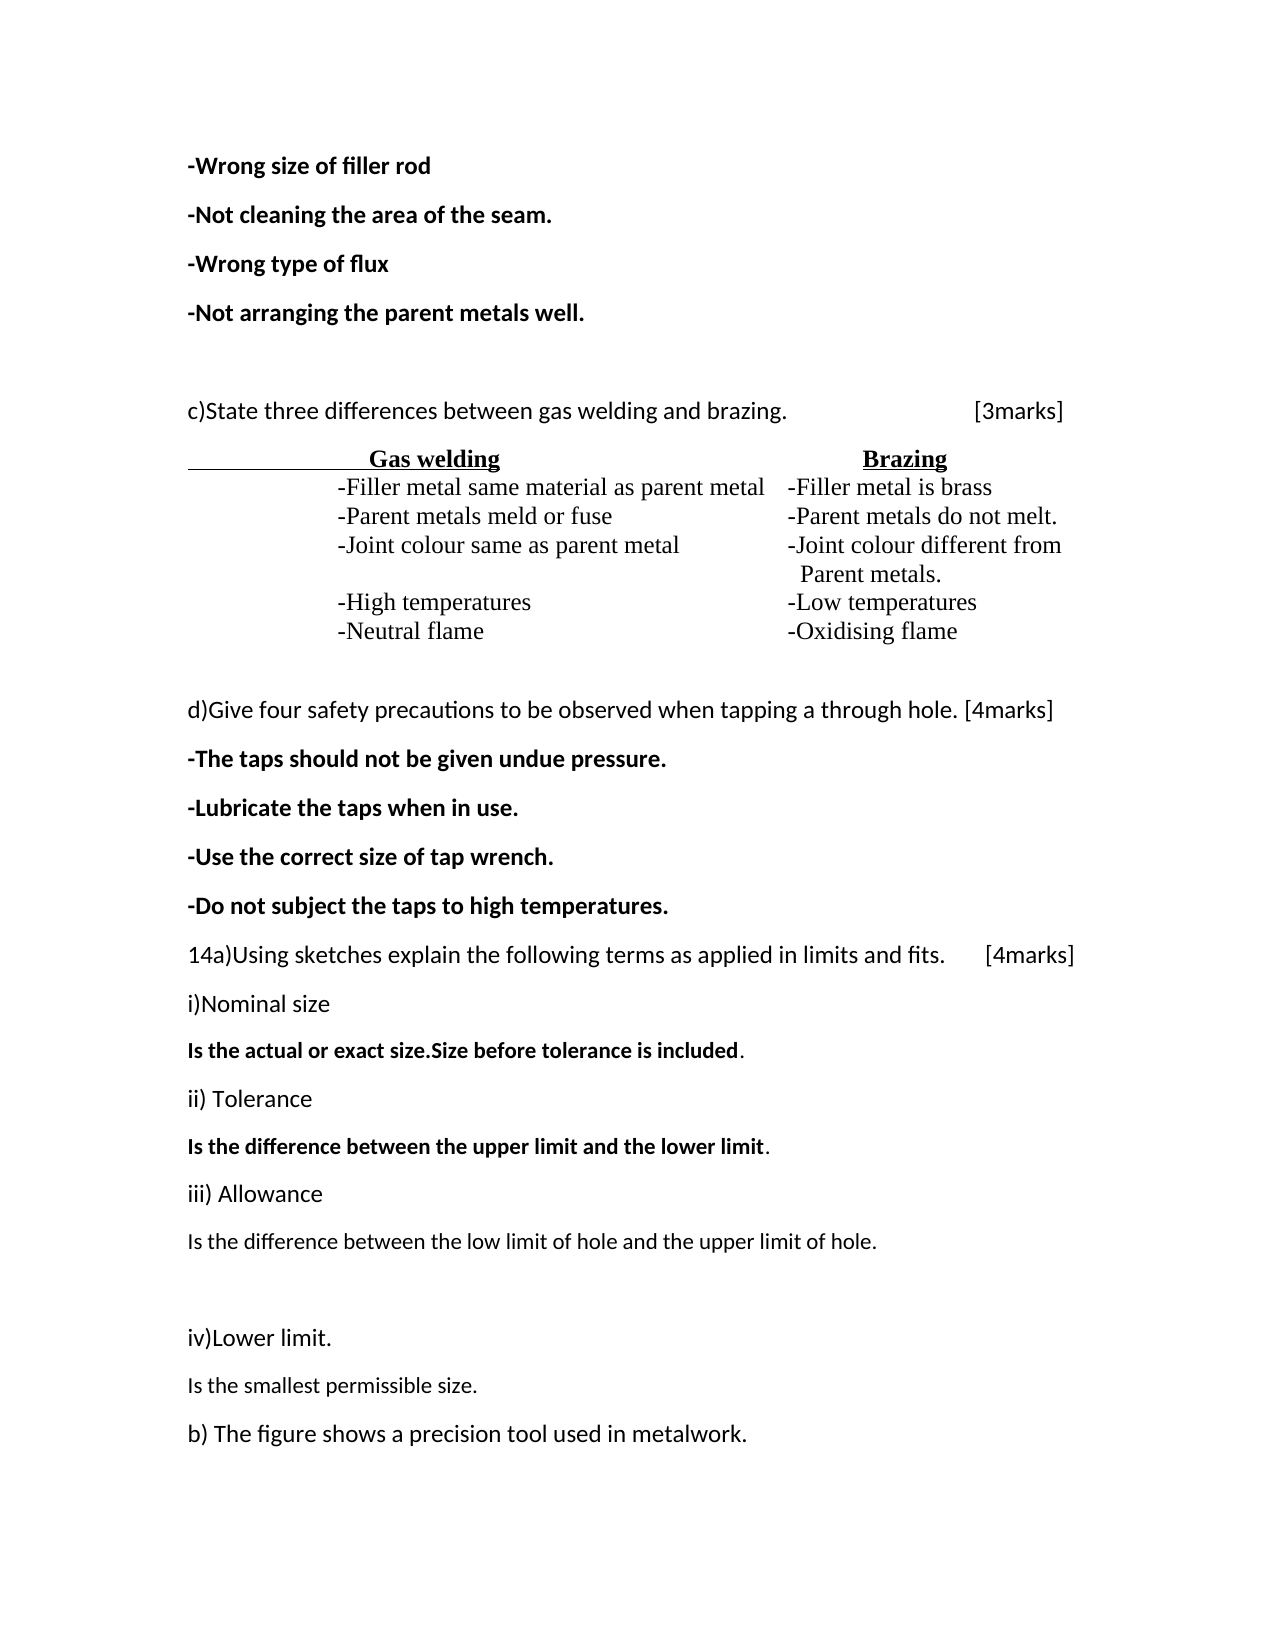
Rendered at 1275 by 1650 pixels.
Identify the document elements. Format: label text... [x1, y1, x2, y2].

text 14a)Using sketches explain the following terms as applied in limits and fits. [4marks] [187, 939, 1087, 969]
text Parent metals. [187, 559, 1087, 587]
text Is the difference between the upper limit and the lower limit. [187, 1132, 1087, 1160]
text -High temperatures -Low temperatures [187, 587, 1087, 616]
text -Not cleaning the area of the seam. [187, 199, 1087, 229]
text -Joint colour same as parent metal -Joint colour different from [187, 530, 1087, 559]
text -Filler metal same material as parent metal -Filler metal is brass [187, 472, 1087, 501]
text -Lubricate the taps when in use. [187, 792, 1087, 822]
text -Wrong size of filler rod [187, 150, 1087, 181]
text -Do not subject the taps to high temperatures. [187, 890, 1087, 920]
text b) The figure shows a precision tool used in metalwork. [187, 1418, 1087, 1448]
text Is the smallest permissible size. [187, 1372, 1087, 1399]
text Gas welding Brazing [187, 444, 1087, 472]
text -Parent metals meld or fuse -Parent metals do not melt. [187, 501, 1087, 530]
text -Wrong type of flux [187, 248, 1087, 278]
text iv)Lower limit. [187, 1323, 1087, 1353]
text ii) Tolerance [187, 1083, 1087, 1113]
text Is the difference between the low limit of hole and the upper limit of hole. [187, 1227, 1087, 1255]
text d)Give four safety precautions to be observed when tapping a through hole. [4marks] [187, 694, 1087, 724]
text -The taps should not be given undue pressure. [187, 743, 1087, 773]
text iii) Allowance [187, 1178, 1087, 1209]
text -Use the correct size of tap wrench. [187, 841, 1087, 871]
text -Neutral flame -Oxidising flame [187, 616, 1087, 645]
text Is the actual or exact size.Size before tolerance is included. [187, 1037, 1087, 1065]
text -Not arranging the parent metals well. [187, 297, 1087, 327]
text c)State three differences between gas welding and brazing. [3marks] [187, 395, 1087, 425]
text i)Nominal size [187, 988, 1087, 1018]
